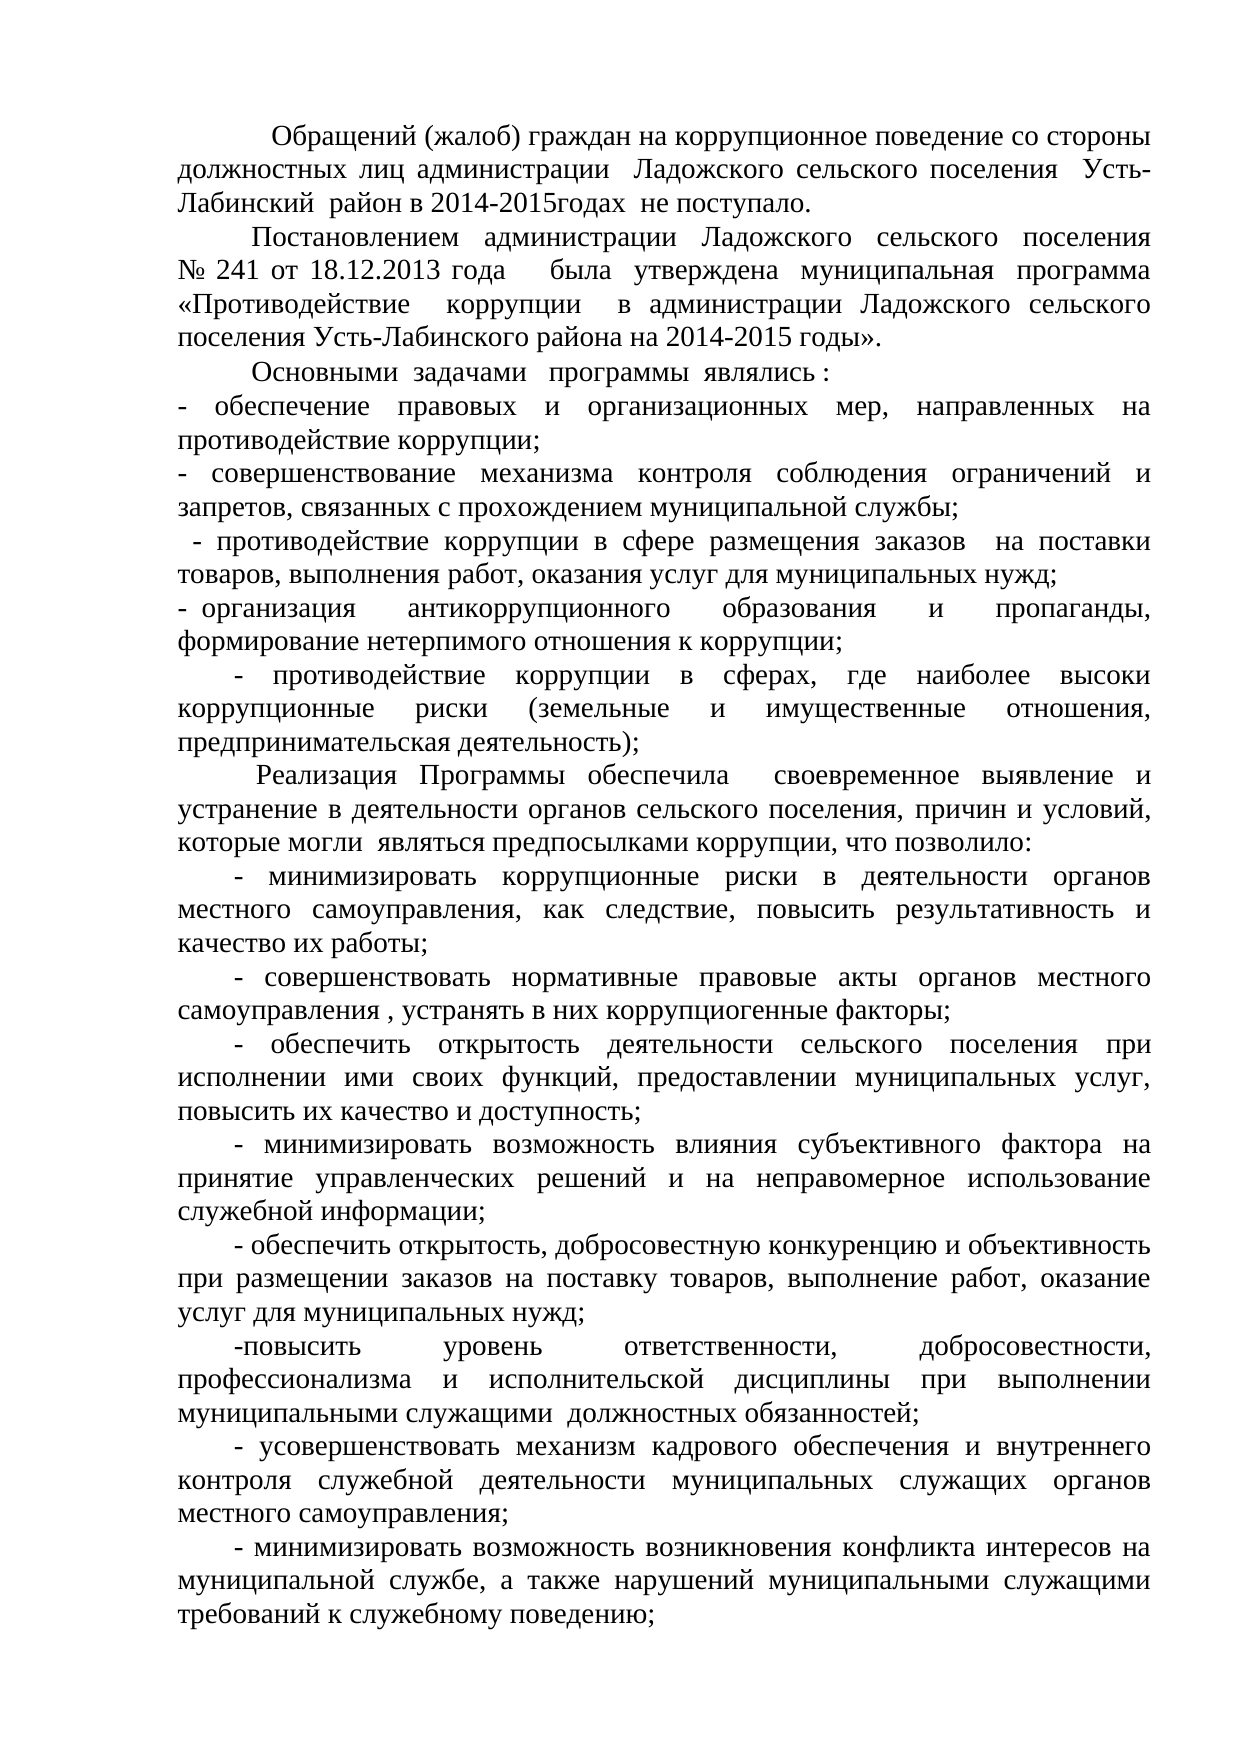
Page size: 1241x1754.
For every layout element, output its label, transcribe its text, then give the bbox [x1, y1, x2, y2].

text - обеспечить открытость, добросовестную конкуренцию и объективность при размещении заказов на поставку товаров, выполнение работ, оказание услуг для муниципальных нужд; [177, 1227, 1152, 1328]
text Постановлением администрации Ладожского сельского поселения № 241 от 18.12.2013 года была утверждена муниципальная программа «Противодействие коррупции в администрации Ладожского сельского поселения Усть-Лабинского района на 2014-2015 годы». [177, 219, 1152, 353]
text - совершенствовать нормативные правовые акты органов местного самоуправления , устранять в них коррупциогенные факторы; [177, 959, 1152, 1026]
text - организация антикоррупционного образования и пропаганды, формирование нетерпимого отношения к коррупции; [177, 590, 1152, 657]
text - совершенствование механизма контроля соблюдения ограничений и запретов, связанных с прохождением муниципальной службы; [177, 456, 1152, 523]
text - противодействие коррупции в сфере размещения заказов на поставки товаров, выполнения работ, оказания услуг для муниципальных нужд; [177, 523, 1152, 590]
text Реализация Программы обеспечила своевременное выявление и устранение в деятельности органов сельского поселения, причин и условий, которые могли являться предпосылками коррупции, что позволило: [177, 757, 1152, 858]
text - минимизировать возможность возникновения конфликта интересов на муниципальной службе, а также нарушений муниципальными служащими требований к служебному поведению; [177, 1529, 1152, 1629]
text - минимизировать возможность влияния субъективного фактора на принятие управленческих решений и на неправомерное использование служебной информации; [177, 1126, 1152, 1227]
text Основными задачами программы являлись : [177, 353, 1152, 388]
text - обеспечить открытость деятельности сельского поселения при исполнении ими своих функций, предоставлении муниципальных услуг, повысить их качество и доступность; [177, 1026, 1152, 1126]
text -повысить уровень ответственности, добросовестности, профессионализма и исполнительской дисциплины при выполнении муниципальными служащими должностных обязанностей; [177, 1328, 1152, 1428]
text - обеспечение правовых и организационных мер, направленных на противодействие коррупции; [177, 388, 1152, 456]
text - противодействие коррупции в сферах, где наиболее высоки коррупционные риски (земельные и имущественные отношения, предпринимательская деятельность); [177, 657, 1152, 757]
text - усовершенствовать механизм кадрового обеспечения и внутреннего контроля служебной деятельности муниципальных служащих органов местного самоуправления; [177, 1428, 1152, 1529]
text - минимизировать коррупционные риски в деятельности органов местного самоуправления, как следствие, повысить результативность и качество их работы; [177, 858, 1152, 959]
text Обращений (жалоб) граждан на коррупционное поведение со стороны должностных лиц администрации Ладожского сельского поселения Усть-Лабинский район в 2014-2015годах не поступало. [177, 118, 1152, 219]
